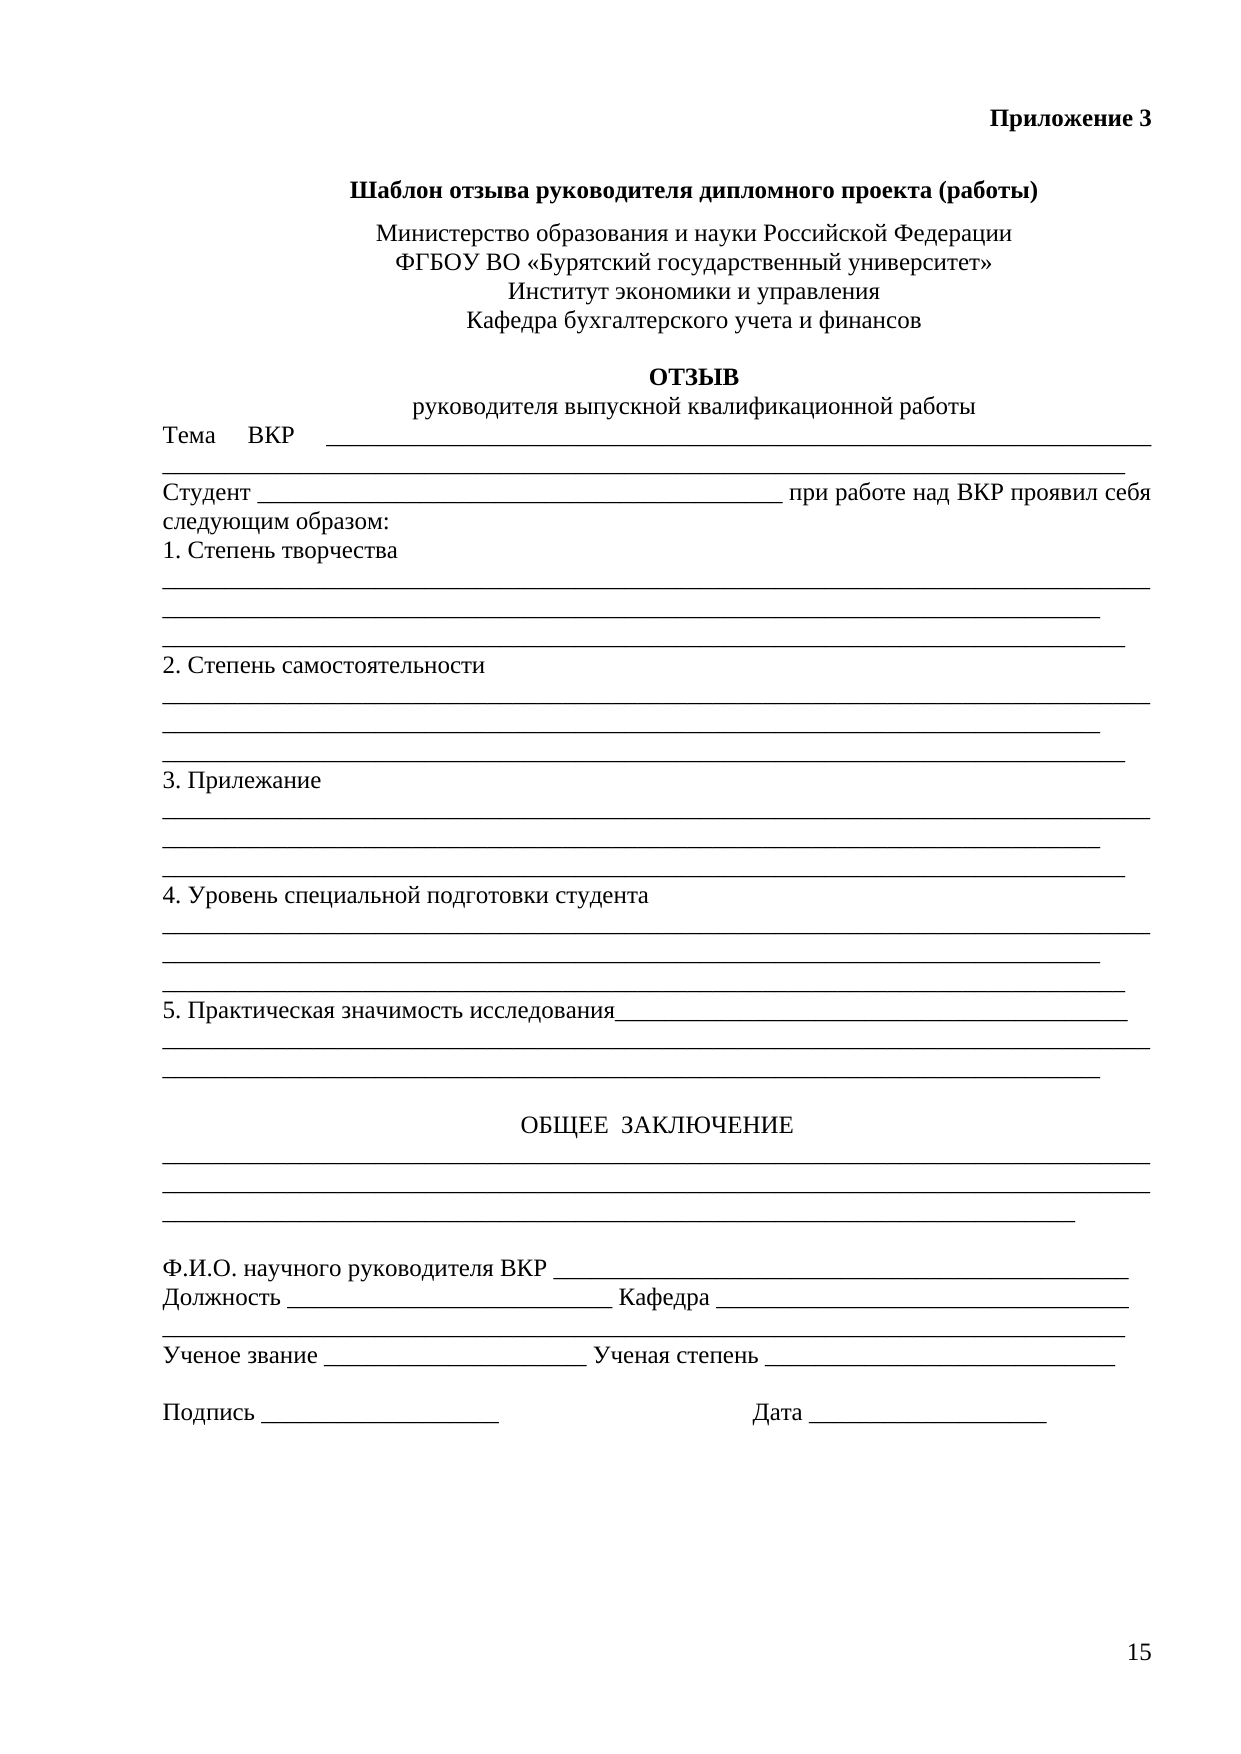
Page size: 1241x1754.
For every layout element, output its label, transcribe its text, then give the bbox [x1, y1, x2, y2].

text 3. Прилежание __________________________________________________________________________________________________________________________________________________________ [162, 765, 1152, 851]
text _____________________________________________________________________________ [162, 851, 1152, 880]
text _______________________________________________________________________________________________________________________________________________________________________________________________________________________________________ [162, 1138, 1152, 1225]
text Институт экономики и управления [162, 276, 1152, 305]
text 1. Степень творчества __________________________________________________________________________________________________________________________________________________________ [162, 535, 1152, 621]
text Кафедра бухгалтерского учета и финансов [162, 305, 1152, 333]
text _____________________________________________________________________________ [162, 736, 1152, 765]
text ОБЩЕЕ ЗАКЛЮЧЕНИЕ [162, 1110, 1152, 1138]
text _____________________________________________________________________________ [162, 966, 1152, 995]
text ОТЗЫВ [162, 362, 1152, 391]
text Министерство образования и науки Российской Федерации [162, 218, 1152, 247]
text руководителя выпускной квалификационной работы [162, 391, 1152, 420]
text Шаблон отзыва руководителя дипломного проекта (работы) [162, 175, 1152, 204]
text Ф.И.О. научного руководителя ВКР ______________________________________________ [162, 1253, 1152, 1282]
subtitle Приложение 3 [162, 103, 1152, 132]
text __________________________________________________________________________________________________________________________________________________________ [162, 1023, 1152, 1081]
text Студент __________________________________________ при работе над ВКР проявил себя следующим образом: [162, 477, 1152, 535]
text Тема ВКР __________________________________________________________________ _____________________________________________________________________________ [162, 420, 1152, 477]
text Должность __________________________ Кафедра _________________________________ [162, 1282, 1152, 1311]
text Ученое звание _____________________ Ученая степень ____________________________ [162, 1340, 1152, 1368]
text Подпись ___________________ Дата ___________________ [162, 1397, 1152, 1426]
text 4. Уровень специальной подготовки студента __________________________________________________________________________________________________________________________________________________________ [162, 880, 1152, 966]
text 5. Практическая значимость исследования_________________________________________ [162, 995, 1152, 1023]
text _____________________________________________________________________________ [162, 621, 1152, 650]
text ФГБОУ ВО «Бурятский государственный университет» [162, 247, 1152, 276]
text _____________________________________________________________________________ [162, 1311, 1152, 1340]
text 2. Степень самостоятельности __________________________________________________________________________________________________________________________________________________________ [162, 650, 1152, 736]
